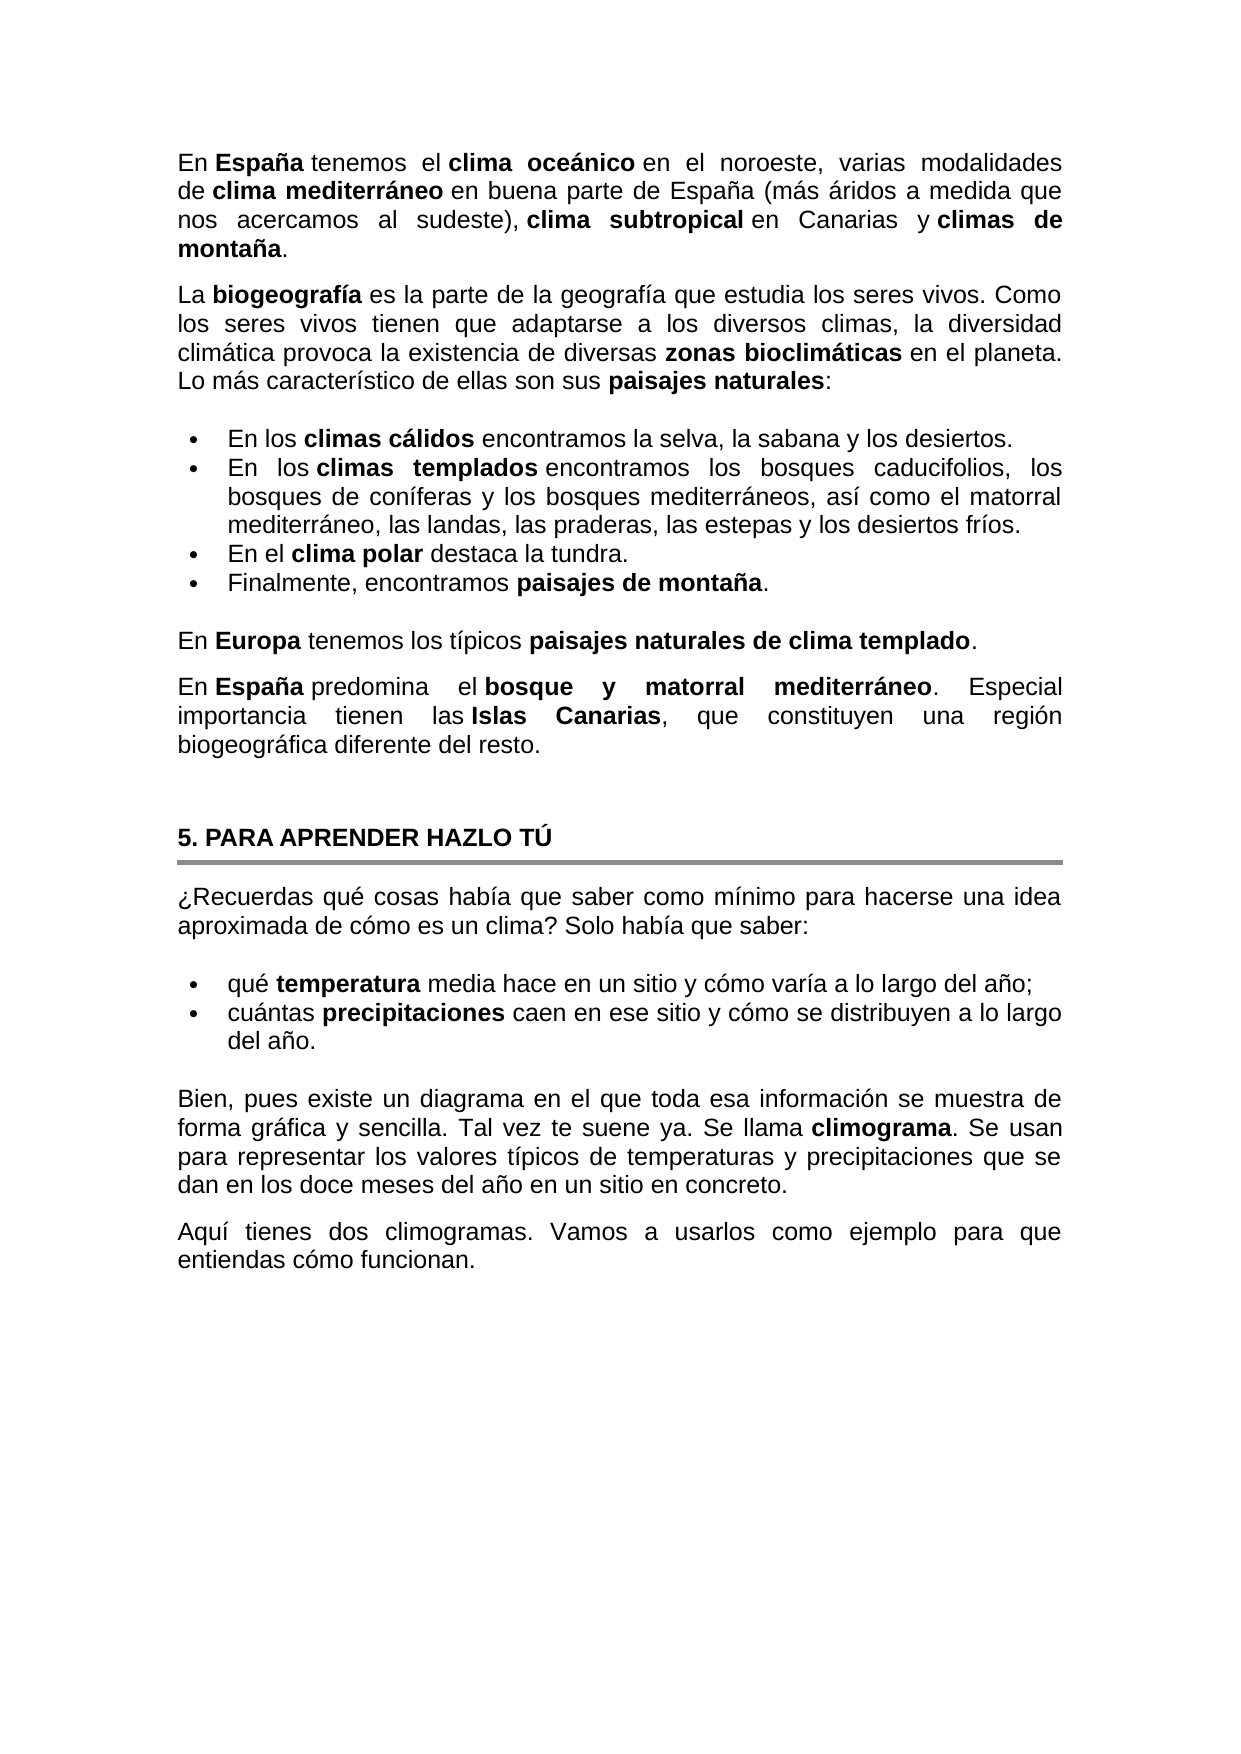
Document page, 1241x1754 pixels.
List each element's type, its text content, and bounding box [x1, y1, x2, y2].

list En el clima polar destaca la tundra. [190, 539, 1063, 568]
text Bien, pues existe un diagrama en el que toda esa información se muestra de forma gráfica y sencilla. Tal vez te suene ya. Se llama climograma. Se usan para representar los valores típicos de temperaturas y precipitaciones que se dan en los doce meses del año en un sitio en concreto. [177, 1084, 1063, 1199]
list qué temperatura media hace en un sitio y cómo varía a lo largo del año; [190, 969, 1063, 997]
text En Europa tenemos los típicos paisajes naturales de clima templado. [177, 626, 1063, 655]
text En España tenemos el clima oceánico en el noroeste, varias modalidades de clima mediterráneo en buena parte de España (más áridos a medida que nos acercamos al sudeste), clima subtropical en Canarias y climas de montaña. [177, 148, 1063, 263]
list cuántas precipitaciones caen en ese sitio y cómo se distribuyen a lo largo del año. [190, 997, 1063, 1055]
text La biogeografía es la parte de la geografía que estudia los seres vivos. Como los seres vivos tienen que adaptarse a los diversos climas, la diversidad climática provoca la existencia de diversas zonas bioclimáticas en el planeta. Lo más característico de ellas son sus paisajes naturales: [177, 280, 1063, 395]
subtitle 5. PARA APRENDER HAZLO TÚ [177, 805, 1063, 860]
list En los climas cálidos encontramos la selva, la sabana y los desiertos. [190, 424, 1063, 453]
text ¿Recuerdas qué cosas había que saber como mínimo para hacerse una idea aproximada de cómo es un clima? Solo había que saber: [177, 882, 1063, 939]
list En los climas templados encontramos los bosques caducifolios, los bosques de coníferas y los bosques mediterráneos, así como el matorral mediterráneo, las landas, las praderas, las estepas y los desiertos fríos. [190, 453, 1063, 539]
list Finalmente, encontramos paisajes de montaña. [190, 568, 1063, 597]
text En España predomina el bosque y matorral mediterráneo. Especial importancia tienen las Islas Canarias, que constituyen una región biogeográfica diferente del resto. [177, 672, 1063, 758]
text Aquí tienes dos climogramas. Vamos a usarlos como ejemplo para que entiendas cómo funcionan. [177, 1217, 1063, 1274]
